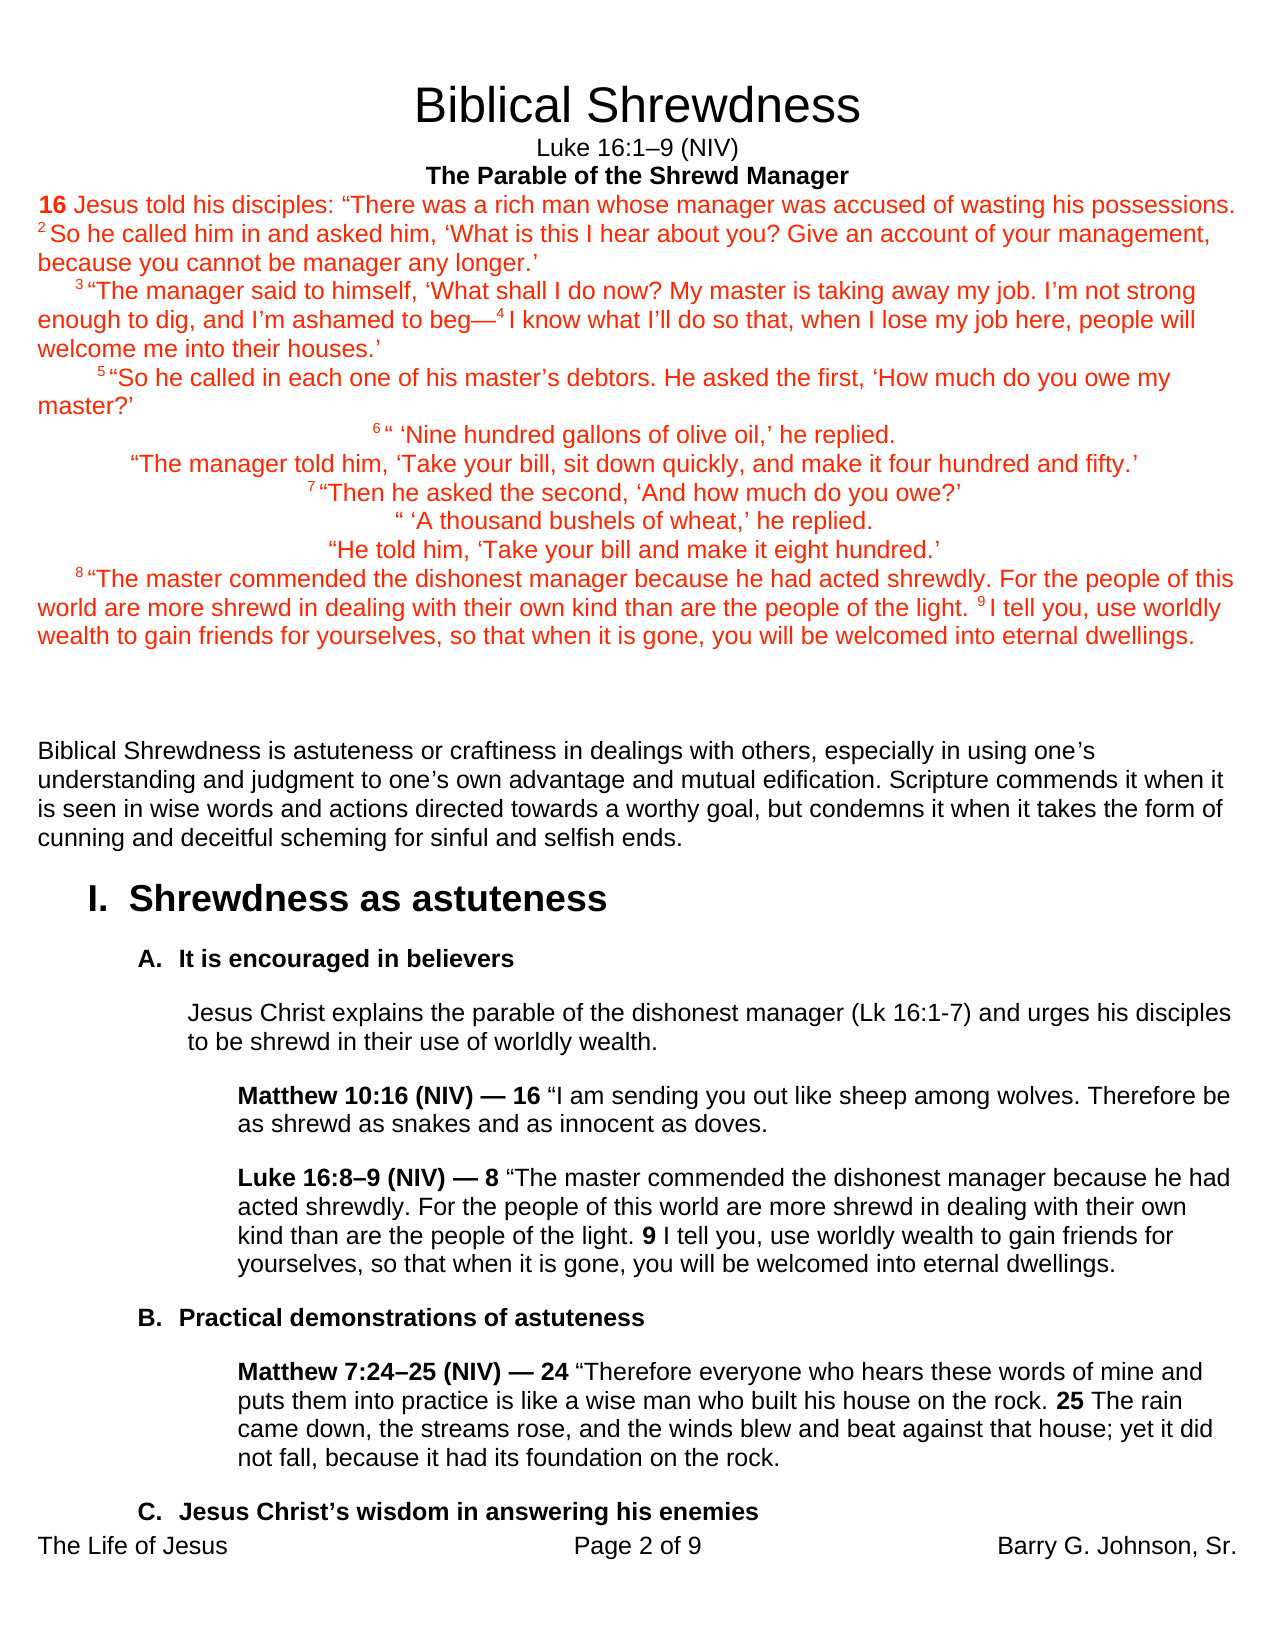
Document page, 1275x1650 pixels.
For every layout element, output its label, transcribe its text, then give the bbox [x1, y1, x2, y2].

text Matthew 10:16 (NIV) — 16 “I am sending you out like sheep among wolves. Therefore be as shrewd as snakes and as innocent as doves. [237, 1081, 1237, 1138]
text Biblical Shrewdness is astuteness or craftiness in dealings with others, especially in using one’s understanding and judgment to one’s own advantage and mutual edification. Scripture commends it when it is seen in wise words and actions directed towards a worthy goal, but condemns it when it takes the form of cunning and deceitful scheming for sinful and selfish ends. [37, 736, 1237, 851]
text Jesus Christ explains the parable of the dishonest manager (Lk 16:1-7) and urges his disciples to be shrewd in their use of worldly wealth. [187, 998, 1237, 1056]
list It is encouraged in believers [137, 944, 1237, 973]
list Jesus Christ’s wisdom in answering his enemies [137, 1497, 1237, 1526]
text Luke 16:8–9 (NIV) — 8 “The master commended the dishonest manager because he had acted shrewdly. For the people of this world are more shrewd in dealing with their own kind than are the people of the light. 9 I tell you, use worldly wealth to gain friends for yourselves, so that when it is gone, you will be welcomed into eternal dwellings. [237, 1163, 1237, 1278]
text Matthew 7:24–25 (NIV) — 24 “Therefore everyone who hears these words of mine and puts them into practice is like a wise man who built his house on the rock. 25 The rain came down, the streams rose, and the winds blew and beat against that house; yet it did not fall, because it had its foundation on the rock. [237, 1357, 1237, 1472]
list Shrewdness as astuteness [87, 876, 1237, 919]
list Practical demonstrations of astuteness [137, 1303, 1237, 1332]
